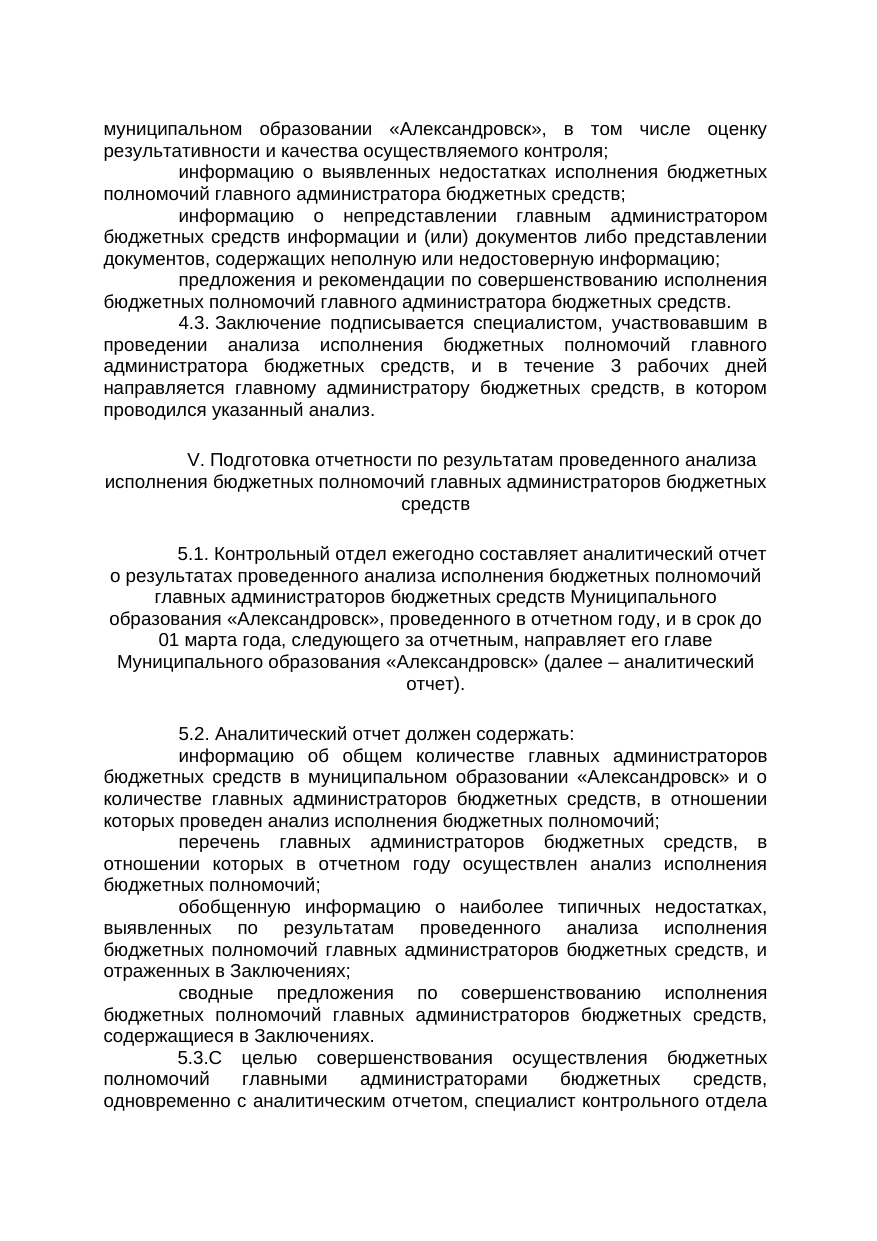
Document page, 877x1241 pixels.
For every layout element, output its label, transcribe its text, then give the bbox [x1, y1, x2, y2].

text предложения и рекомендации по совершенствованию исполнения бюджетных полномочий главного администратора бюджетных средств. [103, 269, 768, 312]
text 5.1. Контрольный отдел ежегодно составляет аналитический отчет о результатах проведенного анализа исполнения бюджетных полномочий главных администраторов бюджетных средств Муниципального образования «Александровск», проведенного в отчетном году, и в срок до 01 марта года, следующего за отчетным, направляет его главе Муниципального образования «Александровск» (далее – аналитический отчет). [103, 543, 768, 694]
text перечень главных администраторов бюджетных средств, в отношении которых в отчетном году осуществлен анализ исполнения бюджетных полномочий; [103, 831, 768, 896]
text сводные предложения по совершенствованию исполнения бюджетных полномочий главных администраторов бюджетных средств, содержащиеся в Заключениях. [103, 982, 768, 1047]
text 4.3. Заключение подписывается специалистом, участвовавшим в проведении анализа исполнения бюджетных полномочий главного администратора бюджетных средств, и в течение 3 рабочих дней направляется главному администратору бюджетных средств, в котором проводился указанный анализ. [103, 312, 768, 420]
text информацию о непредставлении главным администратором бюджетных средств информации и (или) документов либо представлении документов, содержащих неполную или недостоверную информацию; [103, 204, 768, 269]
text 5.2. Аналитический отчет должен содержать: [103, 723, 768, 745]
text обобщенную информацию о наиболее типичных недостатках, выявленных по результатам проведенного анализа исполнения бюджетных полномочий главных администраторов бюджетных средств, и отраженных в Заключениях; [103, 896, 768, 982]
text информацию о выявленных недостатках исполнения бюджетных полномочий главного администратора бюджетных средств; [103, 161, 768, 204]
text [103, 1047, 768, 1111]
text информацию об общем количестве главных администраторов бюджетных средств в муниципальном образовании «Александровск» и о количестве главных администраторов бюджетных средств, в отношении которых проведен анализ исполнения бюджетных полномочий; [103, 745, 768, 831]
text V. Подготовка отчетности по результатам проведенного анализа исполнения бюджетных полномочий главных администраторов бюджетных средств [103, 449, 768, 514]
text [103, 118, 768, 161]
